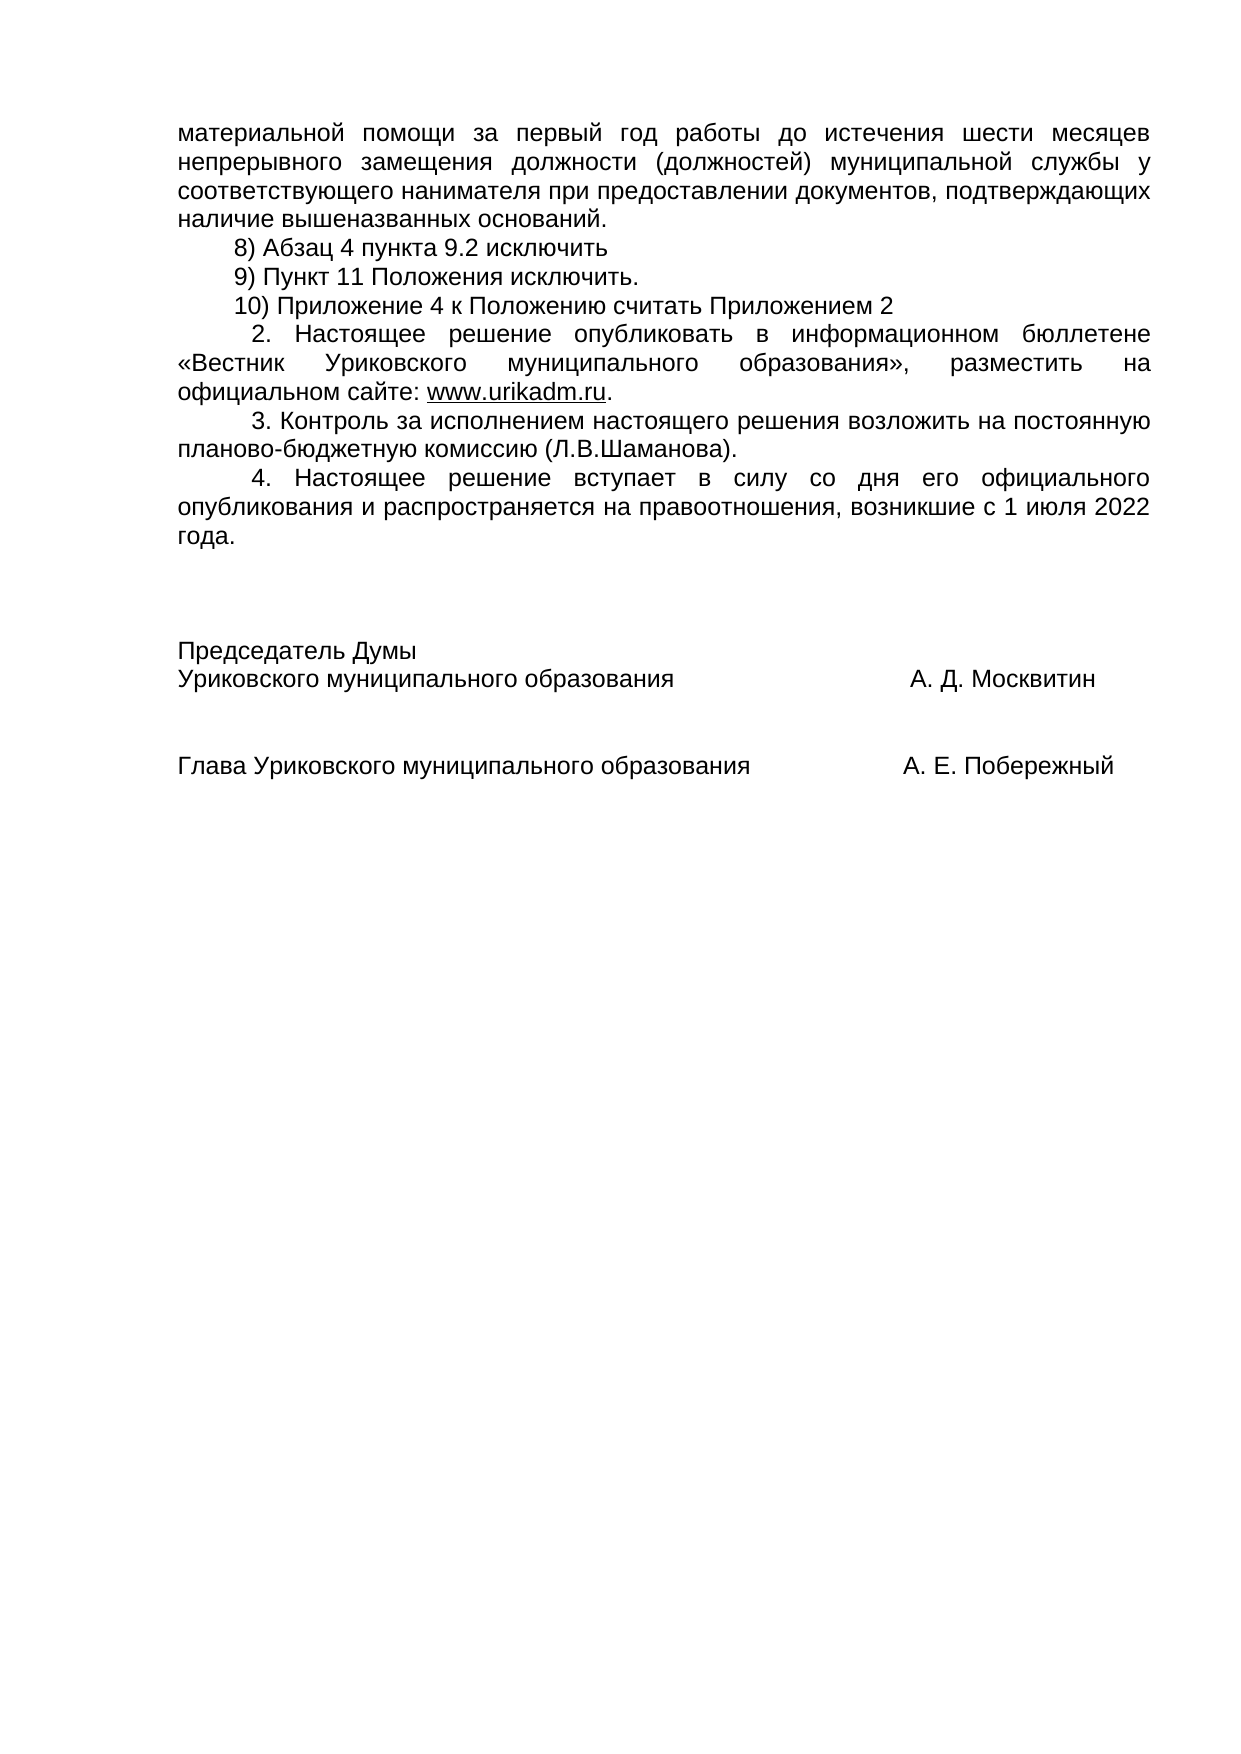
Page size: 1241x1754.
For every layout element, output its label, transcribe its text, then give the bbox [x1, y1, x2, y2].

text 9) Пункт 11 Положения исключить. [177, 262, 1152, 291]
text 4. Настоящее решение вступает в силу со дня его официального опубликования и распространяется на правоотношения, возникшие с 1 июля 2022 года. [177, 463, 1152, 549]
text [177, 118, 1152, 233]
text Уриковского муниципального образования А. Д. Москвитин [177, 664, 1152, 693]
text Председатель Думы [177, 636, 1152, 664]
text 10) Приложение 4 к Положению считать Приложением 2 [177, 291, 1152, 319]
text 2. Настоящее решение опубликовать в информационном бюллетене «Вестник Уриковского муниципального образования», разместить на официальном сайте: www.urikadm.ru. [177, 319, 1152, 406]
text 8) Абзац 4 пункта 9.2 исключить [177, 233, 1152, 262]
text 3. Контроль за исполнением настоящего решения возложить на постоянную планово-бюджетную комиссию (Л.В.Шаманова). [177, 406, 1152, 463]
text Глава Уриковского муниципального образования А. Е. Побережный [177, 751, 1152, 779]
